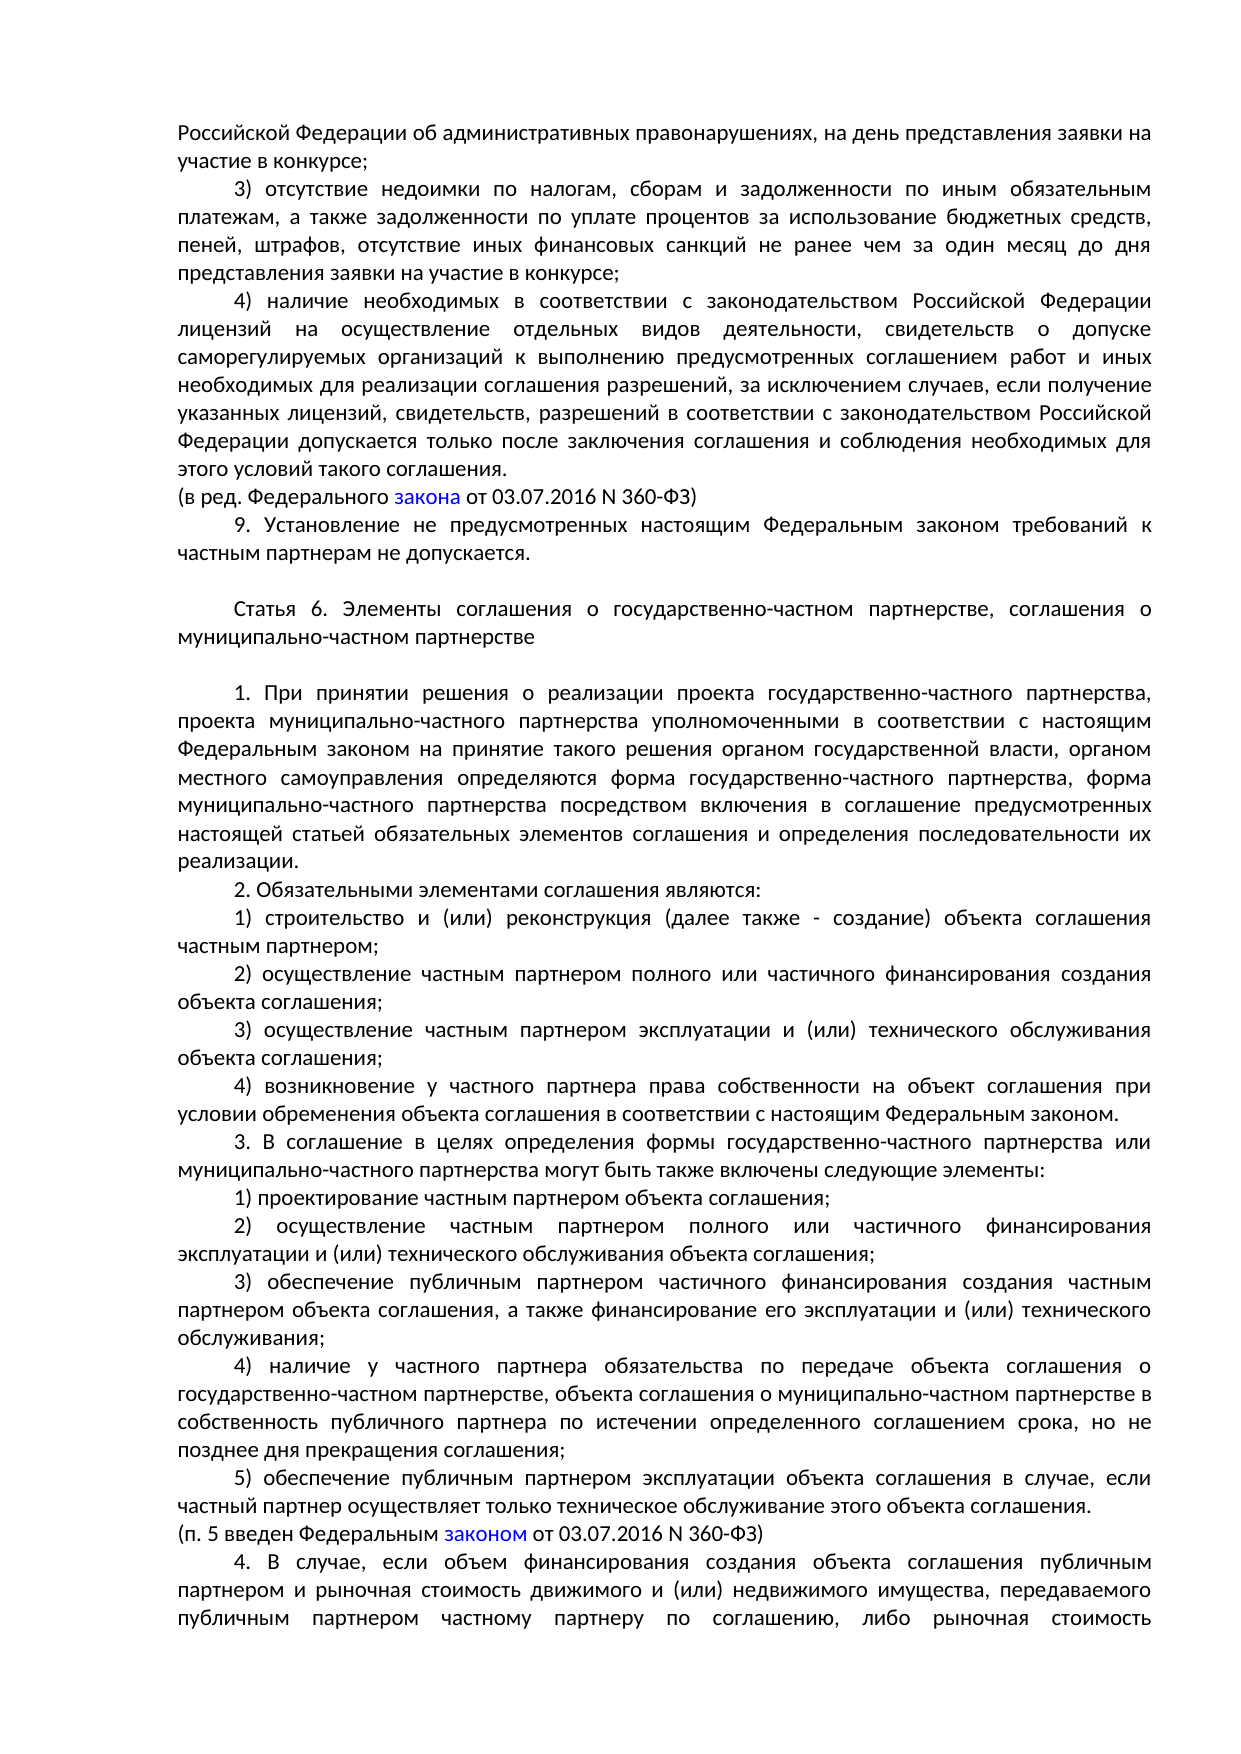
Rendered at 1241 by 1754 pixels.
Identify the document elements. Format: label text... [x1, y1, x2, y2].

text 3) обеспечение публичным партнером частичного финансирования создания частным партнером объекта соглашения, а также финансирование его эксплуатации и (или) технического обслуживания; [177, 1267, 1152, 1351]
text 4) наличие у частного партнера обязательства по передаче объекта соглашения о государственно-частном партнерстве, объекта соглашения о муниципально-частном партнерстве в собственность публичного партнера по истечении определенного соглашением срока, но не позднее дня прекращения соглашения; [177, 1351, 1152, 1463]
text (п. 5 введен Федеральным законом от 03.07.2016 N 360-ФЗ) [177, 1519, 1152, 1547]
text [177, 1547, 1152, 1631]
text 2) осуществление частным партнером полного или частичного финансирования эксплуатации и (или) технического обслуживания объекта соглашения; [177, 1211, 1152, 1267]
text 3) осуществление частным партнером эксплуатации и (или) технического обслуживания объекта соглашения; [177, 1015, 1152, 1071]
text 2) осуществление частным партнером полного или частичного финансирования создания объекта соглашения; [177, 959, 1152, 1015]
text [177, 118, 1152, 174]
text 3. В соглашение в целях определения формы государственно-частного партнерства или муниципально-частного партнерства могут быть также включены следующие элементы: [177, 1127, 1152, 1183]
text Статья 6. Элементы соглашения о государственно-частном партнерстве, соглашения о муниципально-частном партнерстве [177, 594, 1152, 651]
text (в ред. Федерального закона от 03.07.2016 N 360-ФЗ) [177, 482, 1152, 510]
text 1) строительство и (или) реконструкция (далее также - создание) объекта соглашения частным партнером; [177, 903, 1152, 959]
text 5) обеспечение публичным партнером эксплуатации объекта соглашения в случае, если частный партнер осуществляет только техническое обслуживание этого объекта соглашения. [177, 1463, 1152, 1519]
text 9. Установление не предусмотренных настоящим Федеральным законом требований к частным партнерам не допускается. [177, 510, 1152, 566]
text 3) отсутствие недоимки по налогам, сборам и задолженности по иным обязательным платежам, а также задолженности по уплате процентов за использование бюджетных средств, пеней, штрафов, отсутствие иных финансовых санкций не ранее чем за один месяц до дня представления заявки на участие в конкурсе; [177, 174, 1152, 286]
text 4) возникновение у частного партнера права собственности на объект соглашения при условии обременения объекта соглашения в соответствии с настоящим Федеральным законом. [177, 1071, 1152, 1127]
text 1) проектирование частным партнером объекта соглашения; [177, 1183, 1152, 1211]
text 2. Обязательными элементами соглашения являются: [177, 875, 1152, 903]
text 1. При принятии решения о реализации проекта государственно-частного партнерства, проекта муниципально-частного партнерства уполномоченными в соответствии с настоящим Федеральным законом на принятие такого решения органом государственной власти, органом местного самоуправления определяются форма государственно-частного партнерства, форма муниципально-частного партнерства посредством включения в соглашение предусмотренных настоящей статьей обязательных элементов соглашения и определения последовательности их реализации. [177, 678, 1152, 875]
text 4) наличие необходимых в соответствии с законодательством Российской Федерации лицензий на осуществление отдельных видов деятельности, свидетельств о допуске саморегулируемых организаций к выполнению предусмотренных соглашением работ и иных необходимых для реализации соглашения разрешений, за исключением случаев, если получение указанных лицензий, свидетельств, разрешений в соответствии с законодательством Российской Федерации допускается только после заключения соглашения и соблюдения необходимых для этого условий такого соглашения. [177, 286, 1152, 482]
